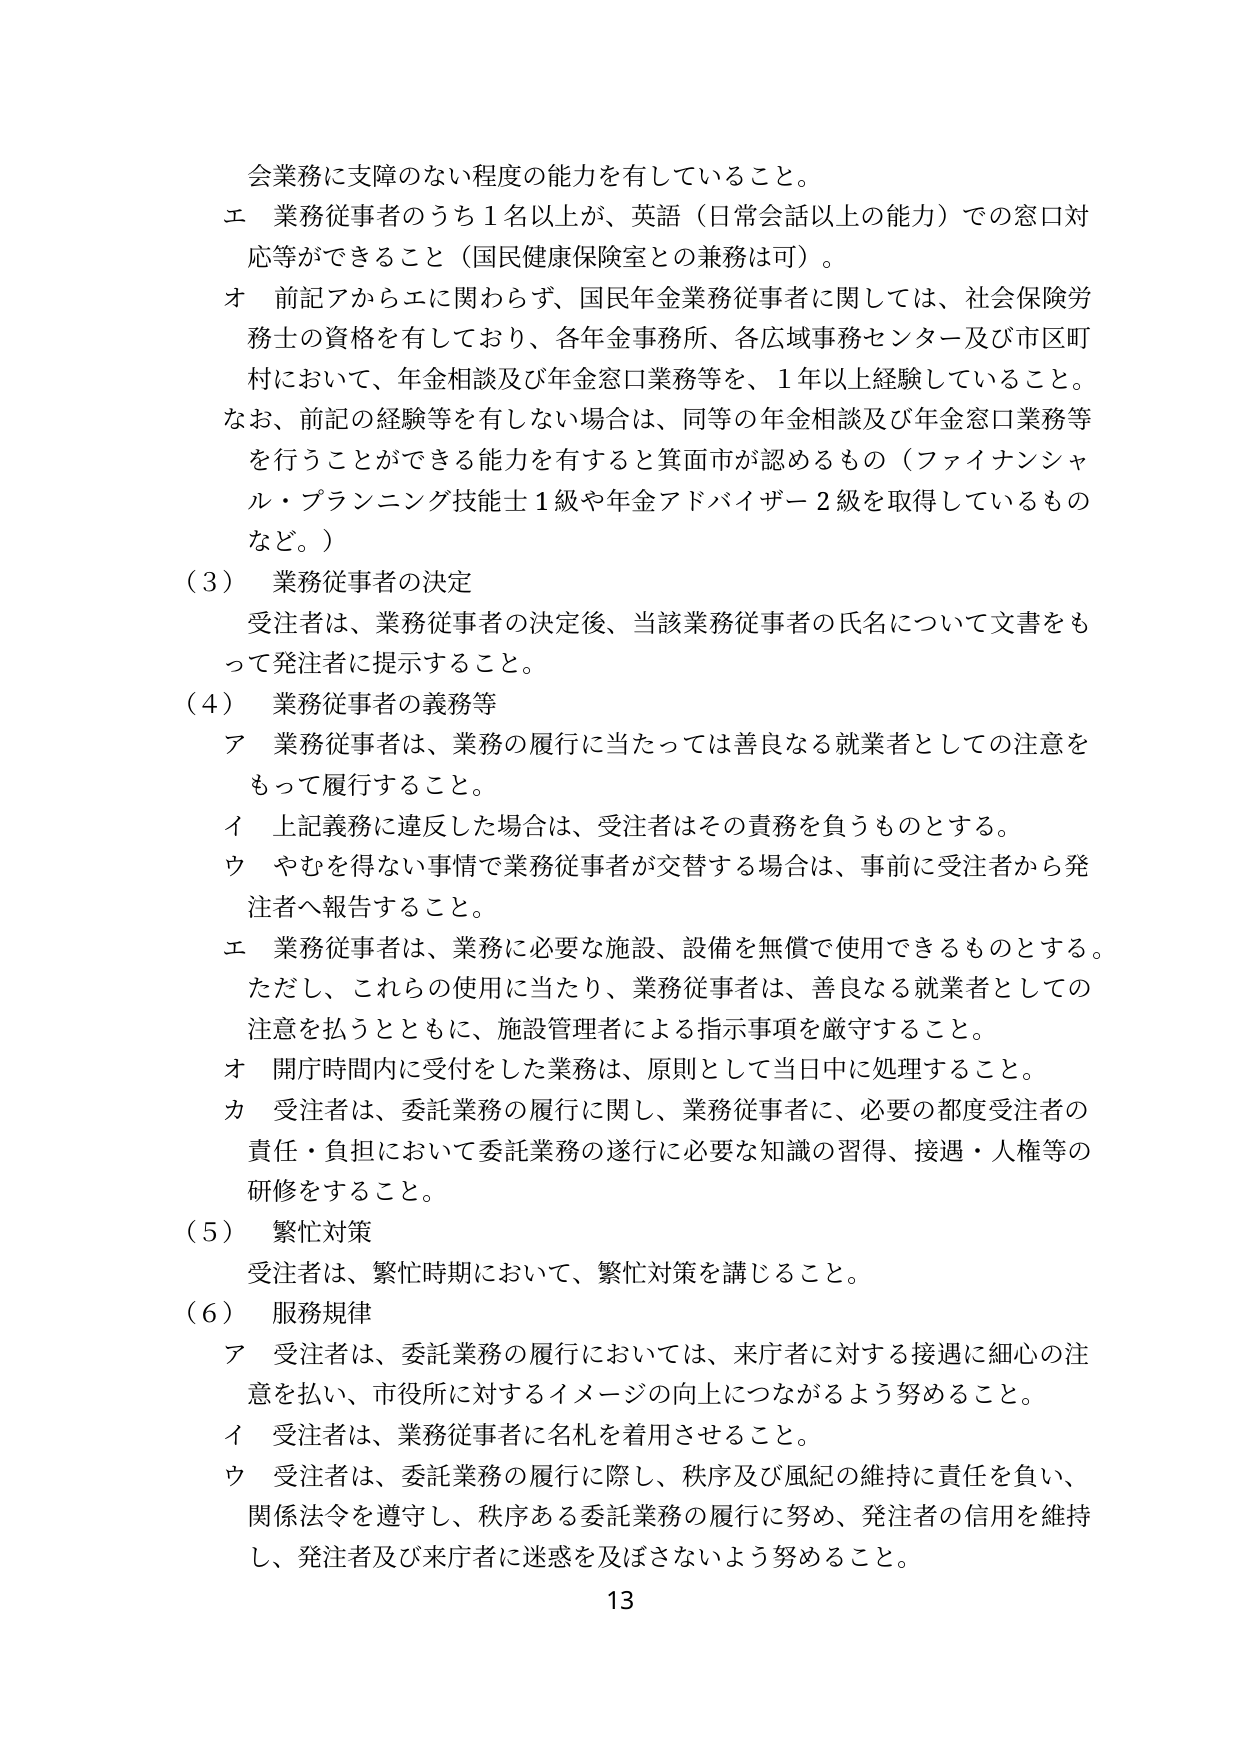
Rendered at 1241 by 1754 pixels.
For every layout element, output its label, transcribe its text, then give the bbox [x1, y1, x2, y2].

text オ 前記アからエに関わらず、国民年金業務従事者に関しては、社会保険労務士の資格を有しており、各年金事務所、各広域事務センター及び市区町村において、年金相談及び年金窓口業務等を、１年以上経験していること。 [223, 276, 1093, 398]
text イ 受注者は、業務従事者に名札を着用させること。 [148, 1413, 1093, 1454]
text なお、前記の経験等を有しない場合は、同等の年金相談及び年金窓口業務等を行うことができる能力を有すると箕面市が認めるもの（ファイナンシャル・プランニング技能士1級や年金アドバイザー2級を取得しているものなど。） [223, 398, 1093, 560]
text 受注者は、繁忙時期において、繁忙対策を講じること。 [148, 1251, 1093, 1292]
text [223, 154, 1093, 195]
text ア 受注者は、委託業務の履行においては、来庁者に対する接遇に細心の注意を払い、市役所に対するイメージの向上につながるよう努めること。 [223, 1332, 1093, 1413]
text 受注者は、業務従事者の決定後、当該業務従事者の氏名について文書をもって発注者に提示すること。 [223, 601, 1093, 682]
text ア 業務従事者は、業務の履行に当たっては善良なる就業者としての注意をもって履行すること。 [223, 723, 1093, 804]
text カ 受注者は、委託業務の履行に関し、業務従事者に、必要の都度受注者の責任・負担において委託業務の遂行に必要な知識の習得、接遇・人権等の研修をすること。 [223, 1088, 1093, 1210]
text （４） 業務従事者の義務等 [148, 682, 1093, 723]
text エ 業務従事者のうち１名以上が、英語（日常会話以上の能力）での窓口対応等ができること（国民健康保険室との兼務は可）。 [223, 195, 1093, 276]
text エ 業務従事者は、業務に必要な施設、設備を無償で使用できるものとする。ただし、これらの使用に当たり、業務従事者は、善良なる就業者としての注意を払うとともに、施設管理者による指示事項を厳守すること。 [223, 926, 1093, 1048]
text （６） 服務規律 [148, 1292, 1093, 1332]
text （３） 業務従事者の決定 [148, 560, 1093, 601]
text （５） 繁忙対策 [148, 1210, 1093, 1251]
text ウ 受注者は、委託業務の履行に際し、秩序及び風紀の維持に責任を負い、関係法令を遵守し、秩序ある委託業務の履行に努め、発注者の信用を維持し、発注者及び来庁者に迷惑を及ぼさないよう努めること。 [223, 1454, 1093, 1576]
text イ 上記義務に違反した場合は、受注者はその責務を負うものとする。 [148, 804, 1093, 845]
text ウ やむを得ない事情で業務従事者が交替する場合は、事前に受注者から発注者へ報告すること。 [223, 845, 1093, 926]
text オ 開庁時間内に受付をした業務は、原則として当日中に処理すること。 [148, 1048, 1093, 1088]
